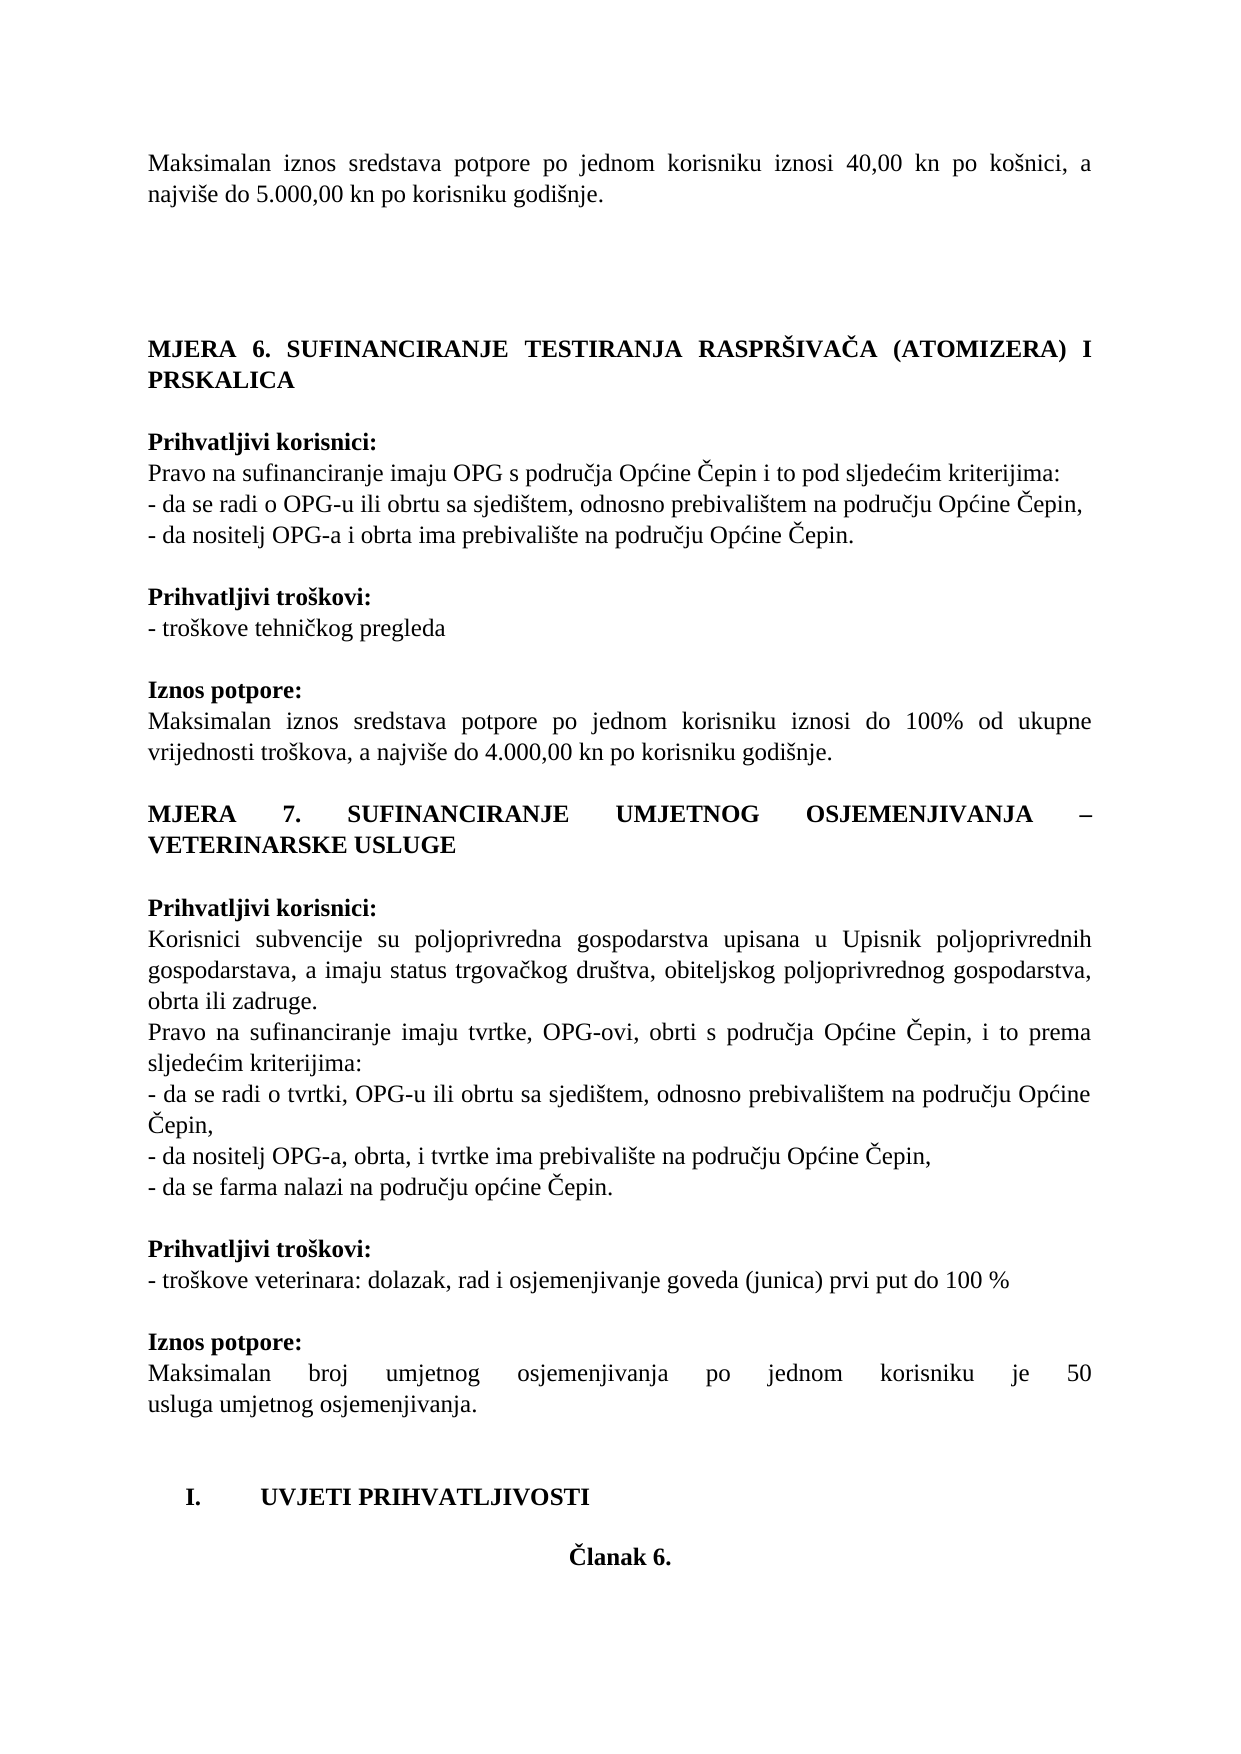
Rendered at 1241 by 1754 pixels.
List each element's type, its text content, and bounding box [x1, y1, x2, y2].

text Iznos potpore: [148, 1327, 1093, 1356]
text Maksimalan iznos sredstava potpore po jednom korisniku iznosi 40,00 kn po košnici, a najviše do 5.000,00 kn po korisniku godišnje. [148, 148, 1093, 207]
text Iznos potpore: [148, 675, 1093, 704]
text Maksimalan iznos sredstava potpore po jednom korisniku iznosi do 100% od ukupne vrijednosti troškova, a najviše do 4.000,00 kn po korisniku godišnje. [148, 706, 1093, 766]
text Maksimalan broj umjetnog osjemenjivanja po jednom korisniku je 50 usluga umjetnog osjemenjivanja. [148, 1358, 1093, 1418]
text Pravo na sufinanciranje imaju OPG s područja Općine Čepin i to pod sljedećim kriterijima: [148, 458, 1093, 487]
text - da se radi o OPG-u ili obrtu sa sjedištem, odnosno prebivalištem na području Općine Čepin, [148, 489, 1093, 518]
text Članak 6. [148, 1542, 1093, 1571]
text - da se radi o tvrtki, OPG-u ili obrtu sa sjedištem, odnosno prebivalištem na području Općine Čepin, [148, 1079, 1093, 1139]
text MJERA 7. SUFINANCIRANJE UMJETNOG OSJEMENJIVANJA – VETERINARSKE USLUGE [148, 799, 1093, 859]
text - troškove tehničkog pregleda [148, 613, 1093, 642]
text - da se farma nalazi na području općine Čepin. [148, 1172, 1093, 1201]
text Pravo na sufinanciranje imaju tvrtke, OPG-ovi, obrti s područja Općine Čepin, i to prema sljedećim kriterijima: [148, 1017, 1093, 1077]
text Prihvatljivi korisnici: [148, 427, 1093, 456]
text Prihvatljivi korisnici: [148, 893, 1093, 921]
list UVJETI PRIHVATLJIVOSTI [185, 1482, 1093, 1511]
text Prihvatljivi troškovi: [148, 582, 1093, 611]
text Prihvatljivi troškovi: [148, 1234, 1093, 1263]
text MJERA 6. SUFINANCIRANJE TESTIRANJA RASPRŠIVAČA (ATOMIZERA) I PRSKALICA [148, 334, 1093, 394]
text - troškove veterinara: dolazak, rad i osjemenjivanje goveda (junica) prvi put do 100 % [148, 1265, 1093, 1294]
text - da nositelj OPG-a i obrta ima prebivalište na području Općine Čepin. [148, 520, 1093, 549]
text - da nositelj OPG-a, obrta, i tvrtke ima prebivalište na području Općine Čepin, [148, 1141, 1093, 1170]
text Korisnici subvencije su poljoprivredna gospodarstva upisana u Upisnik poljoprivrednih gospodarstava, a imaju status trgovačkog društva, obiteljskog poljoprivrednog gospodarstva, obrta ili zadruge. [148, 924, 1093, 1014]
